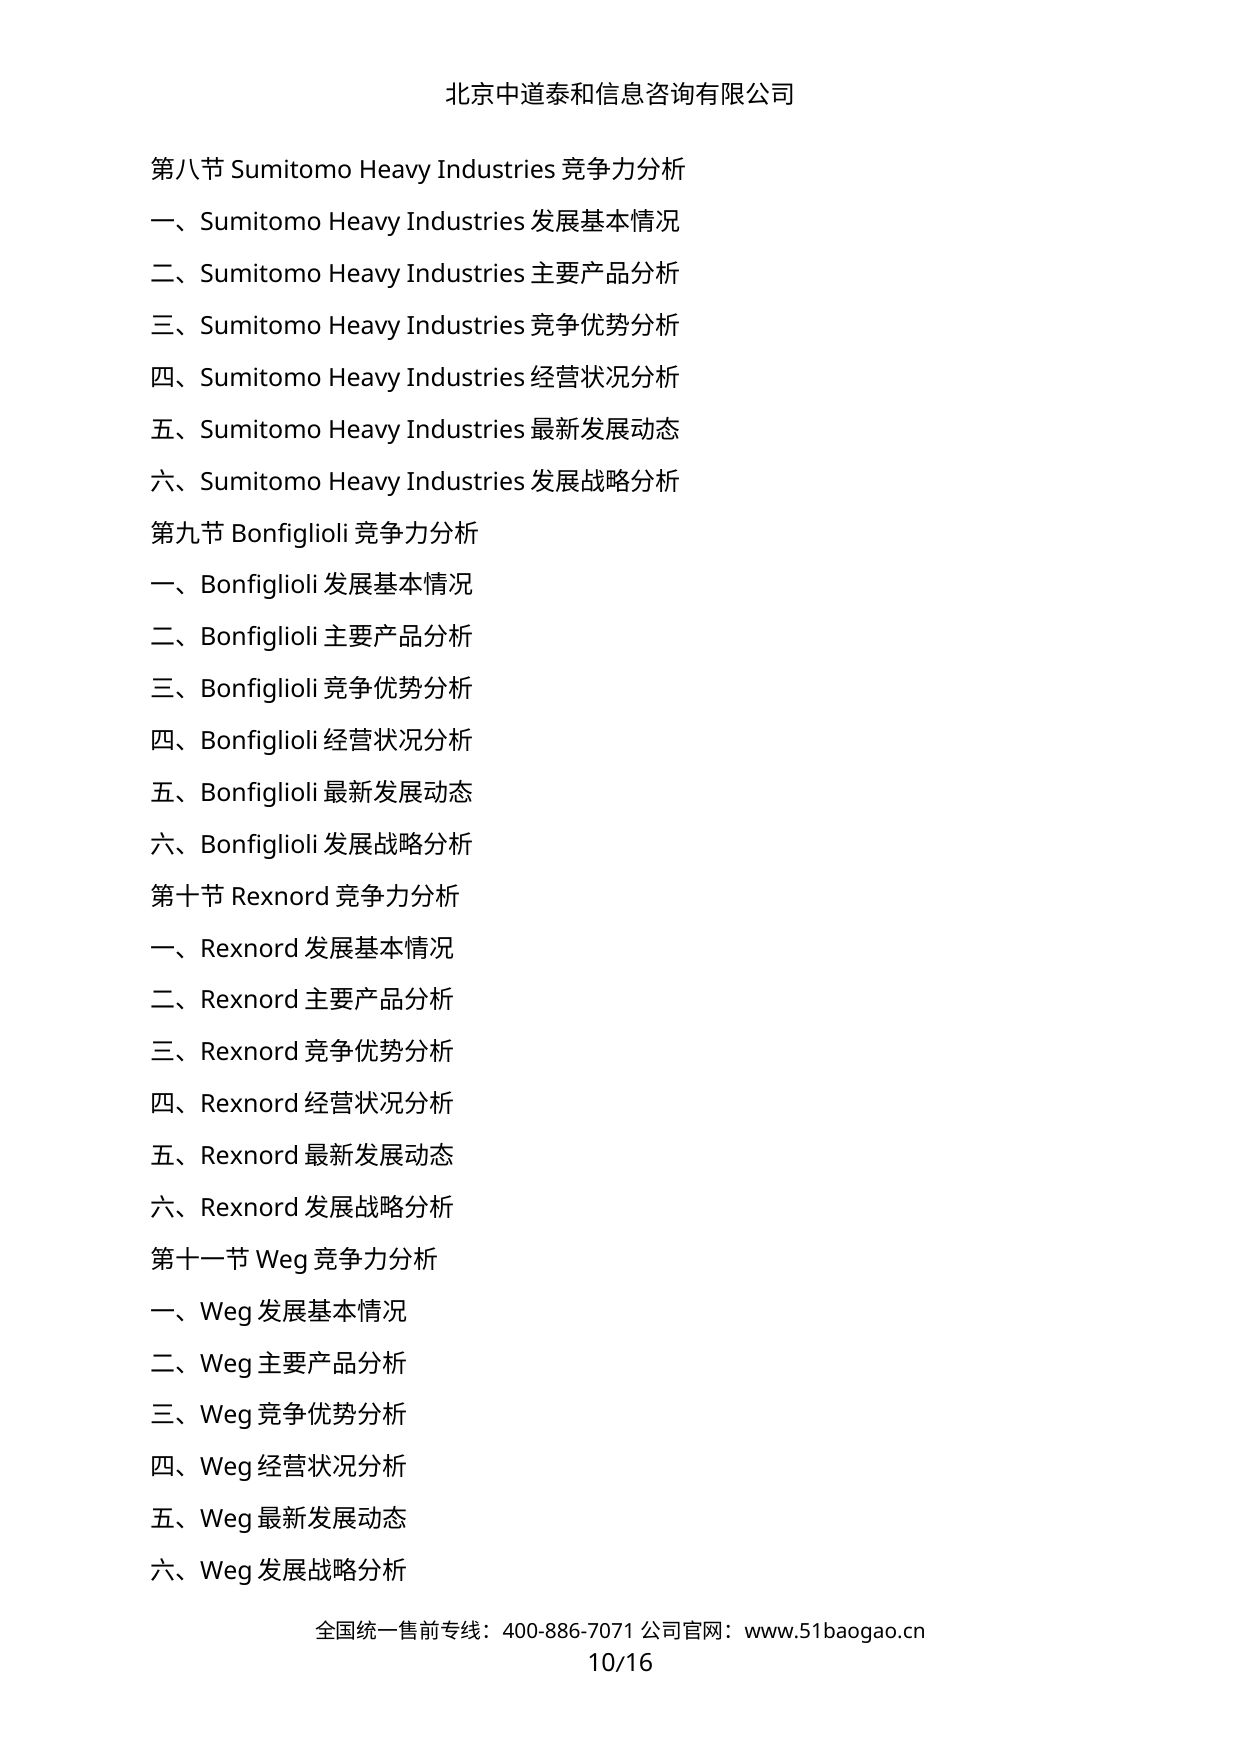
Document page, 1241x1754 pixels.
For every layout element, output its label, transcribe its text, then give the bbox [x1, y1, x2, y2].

text 三、Weg竞争优势分析 [150, 1395, 1090, 1431]
text 六、Sumitomo Heavy Industries发展战略分析 [150, 461, 1090, 497]
text 二、Sumitomo Heavy Industries主要产品分析 [150, 254, 1090, 290]
text 五、Rexnord最新发展动态 [150, 1136, 1090, 1172]
text 五、Weg最新发展动态 [150, 1499, 1090, 1535]
text 六、Rexnord发展战略分析 [150, 1187, 1090, 1224]
text 一、Rexnord发展基本情况 [150, 928, 1090, 964]
text 一、Sumitomo Heavy Industries发展基本情况 [150, 202, 1090, 238]
text 五、Bonfiglioli最新发展动态 [150, 772, 1090, 809]
text 三、Rexnord竞争优势分析 [150, 1032, 1090, 1068]
text 第八节 Sumitomo Heavy Industries竞争力分析 [150, 150, 1090, 186]
text 二、Bonfiglioli主要产品分析 [150, 617, 1090, 653]
text 第九节 Bonfiglioli竞争力分析 [150, 513, 1090, 549]
text 四、Rexnord经营状况分析 [150, 1084, 1090, 1120]
text 六、Bonfiglioli发展战略分析 [150, 824, 1090, 861]
text 四、Sumitomo Heavy Industries经营状况分析 [150, 357, 1090, 394]
text 五、Sumitomo Heavy Industries最新发展动态 [150, 409, 1090, 446]
text 二、Weg主要产品分析 [150, 1343, 1090, 1379]
text 二、Rexnord主要产品分析 [150, 980, 1090, 1016]
text 第十一节 Weg竞争力分析 [150, 1239, 1090, 1276]
text 三、Sumitomo Heavy Industries竞争优势分析 [150, 306, 1090, 342]
text 一、Bonfiglioli发展基本情况 [150, 565, 1090, 601]
text 第十节 Rexnord竞争力分析 [150, 876, 1090, 912]
text 四、Bonfiglioli经营状况分析 [150, 721, 1090, 757]
text 一、Weg发展基本情况 [150, 1291, 1090, 1327]
text 六、Weg发展战略分析 [150, 1551, 1090, 1587]
text 四、Weg经营状况分析 [150, 1447, 1090, 1483]
text 三、Bonfiglioli竞争优势分析 [150, 669, 1090, 705]
